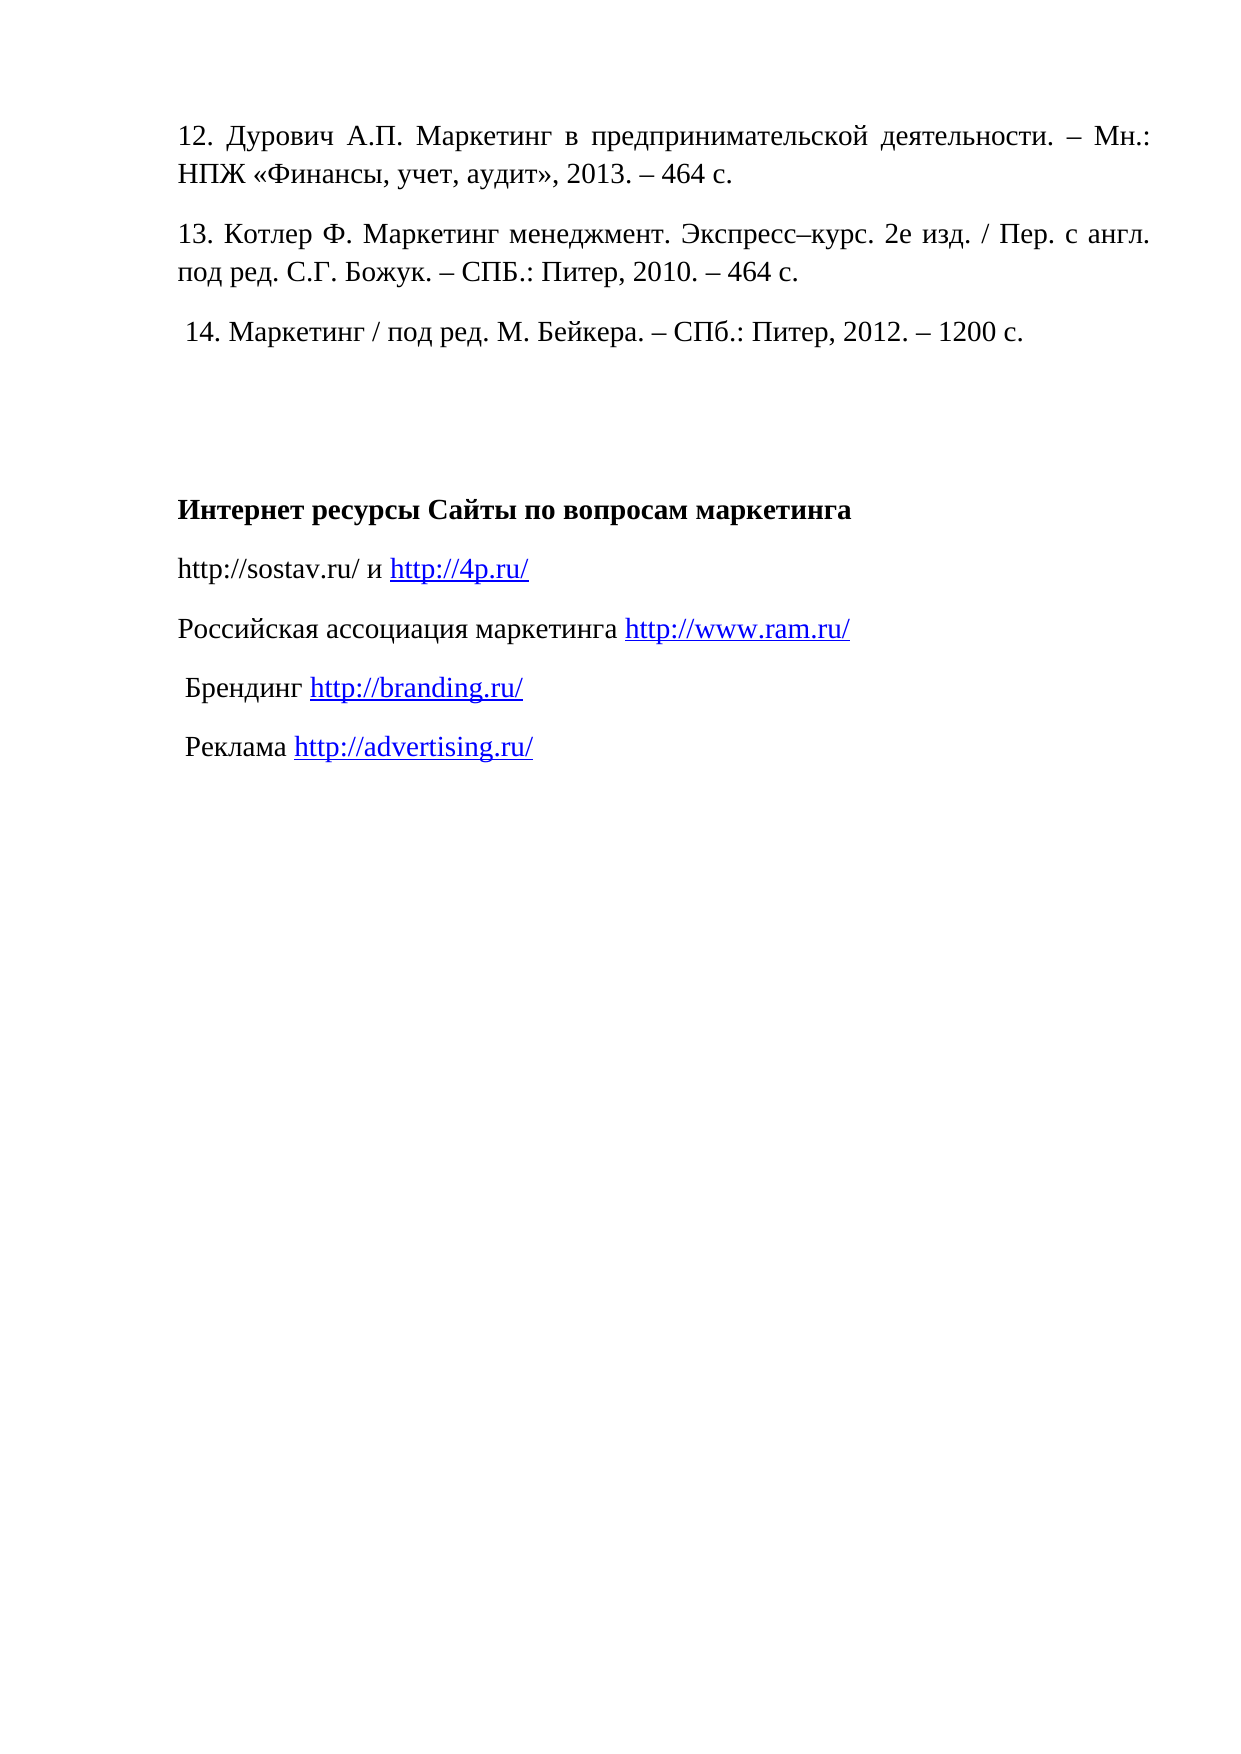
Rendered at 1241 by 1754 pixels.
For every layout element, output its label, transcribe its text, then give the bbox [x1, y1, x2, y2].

text Интернет ресурсы Сайты по вопросам маркетинга [177, 492, 1152, 526]
text Брендинг http://branding.ru/ [177, 670, 1152, 704]
text 13. Котлер Ф. Маркетинг менеджмент. Экспресс–курс. 2е изд. / Пер. с англ. под ред. С.Г. Божук. – СПБ.: Питер, 2010. – 464 с. [177, 216, 1152, 288]
text http://sostav.ru/ и http://4p.ru/ [177, 551, 1152, 585]
text 14. Маркетинг / под ред. М. Бейкера. – СПб.: Питер, 2012. – 1200 с. [177, 314, 1152, 347]
text Реклама http://advertising.ru/ [177, 729, 1152, 763]
text 12. Дурович А.П. Маркетинг в предпринимательской деятельности. – Мн.: НПЖ «Финансы, учет, аудит», 2013. – 464 с. [177, 118, 1152, 190]
text Российская ассоциация маркетинга http://www.ram.ru/ [177, 611, 1152, 644]
